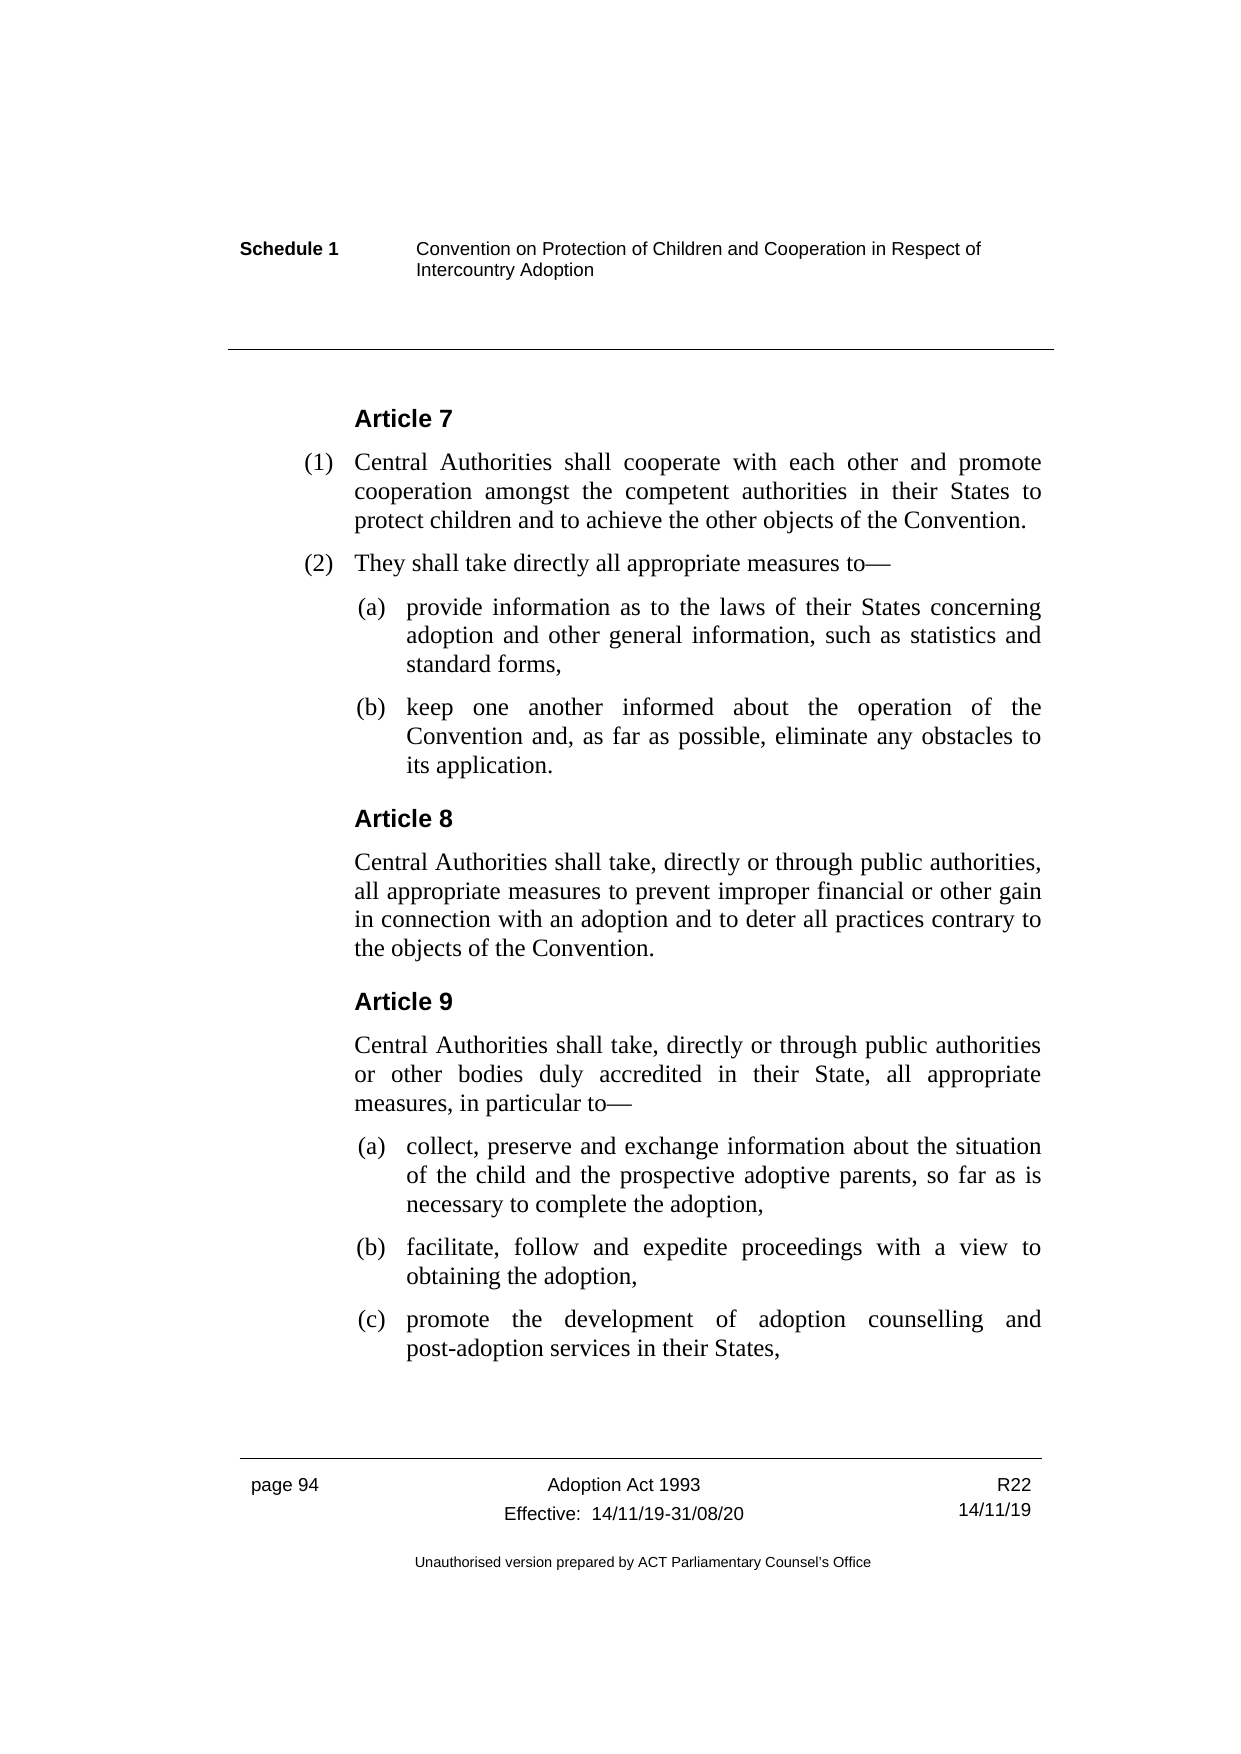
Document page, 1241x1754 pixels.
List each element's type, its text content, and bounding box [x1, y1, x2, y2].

text (a) collect, preserve and exchange information about the situation of the child and the prospective adoptive parents, so far as is necessary to complete the adoption, [239, 1131, 1042, 1217]
text (2) They shall take directly all appropriate measures to— [239, 548, 1042, 577]
text Central Authorities shall take, directly or through public authorities, all appropriate measures to prevent improper financial or other gain in connection with an adoption and to deter all practices contrary to the objects of the Convention. [354, 847, 1042, 962]
text (a) provide information as to the laws of their States concerning adoption and other general information, such as statistics and standard forms, [239, 592, 1042, 678]
text Article 8 [239, 804, 1042, 832]
text Article 9 [239, 987, 1042, 1016]
text Central Authorities shall take, directly or through public authorities or other bodies duly accredited in their State, all appropriate measures, in particular to— [354, 1030, 1042, 1117]
text (b) facilitate, follow and expedite proceedings with a view to obtaining the adoption, [239, 1232, 1042, 1289]
text Article 7 [239, 404, 1042, 433]
text (1) Central Authorities shall cooperate with each other and promote cooperation amongst the competent authorities in their States to protect children and to achieve the other objects of the Convention. [239, 447, 1042, 534]
text (b) keep one another informed about the operation of the Convention and, as far as possible, eliminate any obstacles to its application. [239, 692, 1042, 779]
text (c) promote the development of adoption counselling and post-adoption services in their States, [239, 1304, 1042, 1362]
